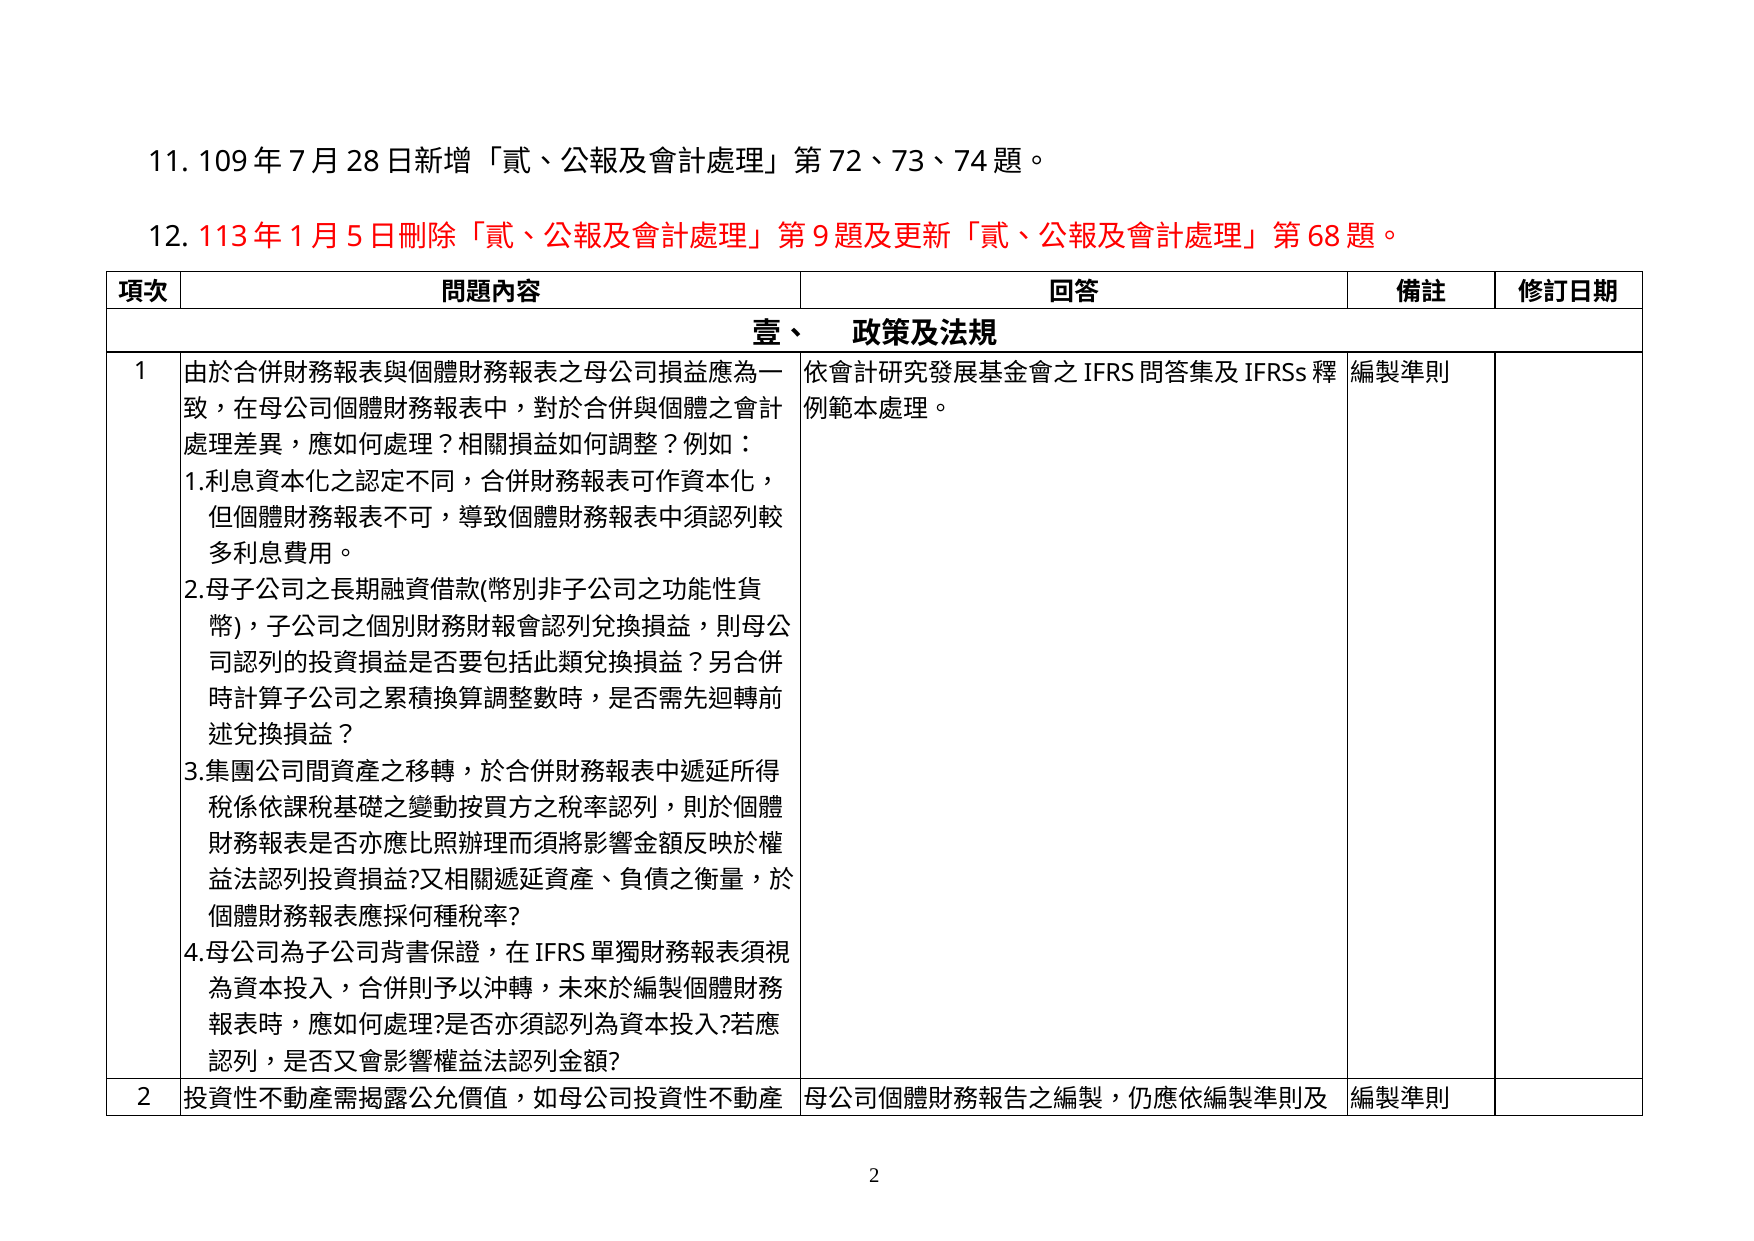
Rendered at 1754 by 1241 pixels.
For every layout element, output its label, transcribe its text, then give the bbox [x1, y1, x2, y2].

table_cell 1 [107, 353, 180, 1077]
table_cell 2 [107, 1079, 180, 1115]
table_cell 編製準則 [1348, 1079, 1494, 1115]
table_cell 政策及法規 [107, 309, 1642, 351]
table_header 修訂日期 [1496, 272, 1642, 308]
table_cell 母公司個體財務報告之編製，仍應依編製準則及IFRSs規定，揭露公允價值資訊。 [801, 1079, 1347, 1115]
table_cell [1496, 1079, 1642, 1115]
table_cell 編製準則 [1348, 353, 1494, 1077]
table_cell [181, 1079, 800, 1115]
table_header 備註 [1348, 272, 1494, 308]
table_cell [1496, 353, 1642, 1077]
list 113年1月5日刪除「貳、公報及會計處理」第9題及更新「貳、公報及會計處理」第68題。 [148, 196, 1594, 271]
table_header 回答 [801, 272, 1347, 308]
table_header 項次 [107, 272, 180, 308]
table_header 問題內容 [181, 272, 800, 308]
list 109年7月28日新增「貳、公報及會計處理」第72、73、74題。 [148, 121, 1594, 196]
table_cell 由於合併財務報表與個體財務報表之母公司損益應為一致，在母公司個體財務報表中，對於合併與個體之會計處理差異，應如何處理？相關損益如何調整？例如： 1.利息資本化之認定不同，合併財務報表可作資本化，但個體財務報表不可，導致個體財務報表中須認列較多利息費用。 2.母子公司之長期融資借款(幣別非子公司之功能性貨幣)，子公司之個別財務財報會認列兌換損益，則母公司認列的投資損益是否要包括此類兌換損益？另合併時計算子公司之累積換算調整數時，是否需先迴轉前述兌換損益？ 3.集團公司間資產之移轉，於合併財務報表中遞延所得稅係依課稅基礎之變動按買方之稅率認列，則於個體財務報表是否亦應比照辦理而須將影響金額反映於權益法認列投資損益?又相關遞延資產、負債之衡量，於個體財務報表應採何種稅率? 4.母公司為子公司背書保證，在IFRS單獨財務報表須視為資本投入，合併則予以沖轉，未來於編製個體財務報表時，應如何處理?是否亦須認列為資本投入?若應認列，是否又會影響權益法認列金額? [181, 353, 800, 1077]
table_cell 依會計研究發展基金會之IFRS問答集及IFRSs釋例範本處理。 [801, 353, 1347, 1077]
